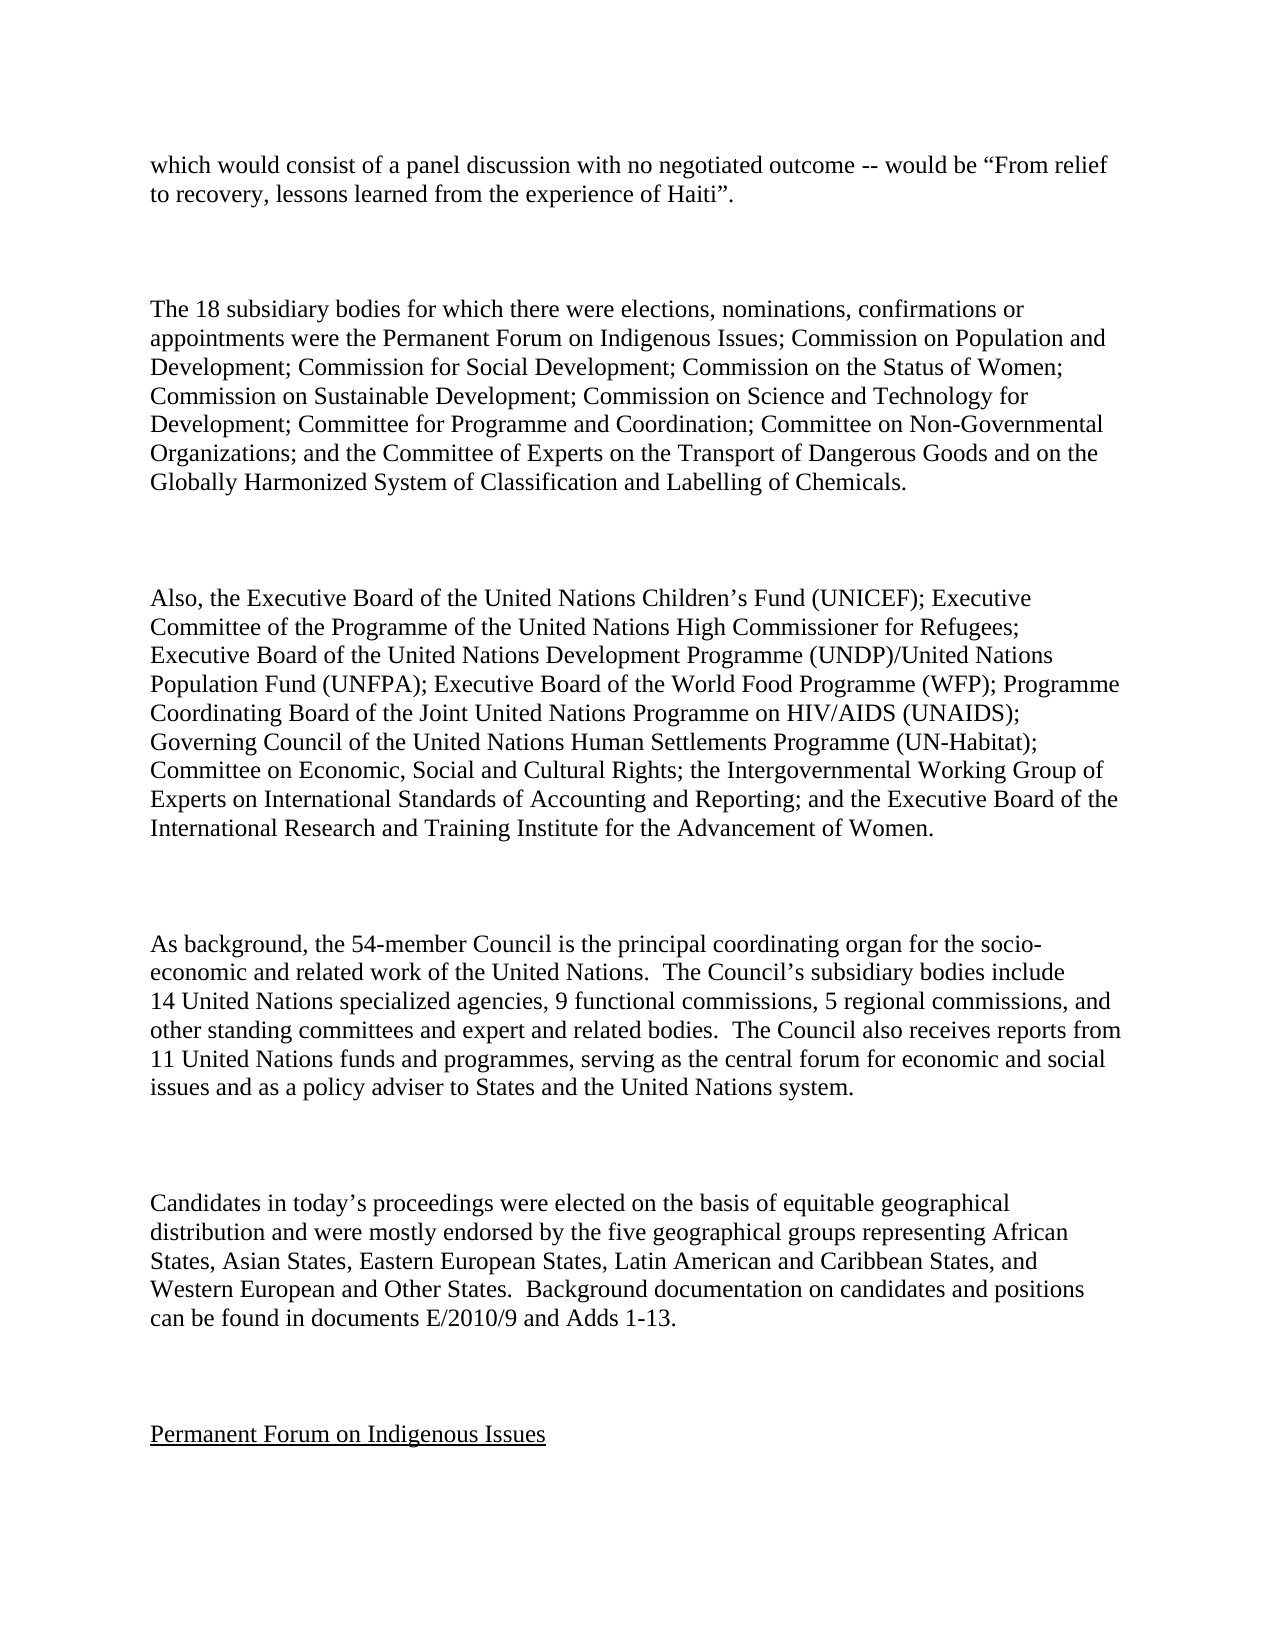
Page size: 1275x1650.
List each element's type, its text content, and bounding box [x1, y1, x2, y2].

text Candidates in today’s proceedings were elected on the basis of equitable geographical distribution and were mostly endorsed by the five geographical groups representing African States, Asian States, Eastern European States, Latin American and Caribbean States, and Western European and Other States. Background documentation on candidates and positions can be found in documents E/2010/9 and Adds 1-13. [150, 1188, 1125, 1332]
text As background, the 54-member Council is the principal coordinating organ for the socio-economic and related work of the United Nations. The Council’s subsidiary bodies include 14 United Nations specialized agencies, 9 functional commissions, 5 regional commissions, and other standing committees and expert and related bodies. The Council also receives reports from 11 United Nations funds and programmes, serving as the central forum for economic and social issues and as a policy adviser to States and the United Nations system. [150, 929, 1125, 1101]
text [150, 150, 1125, 207]
text Also, the Executive Board of the United Nations Children’s Fund (UNICEF); Executive Committee of the Programme of the United Nations High Commissioner for Refugees; Executive Board of the United Nations Development Programme (UNDP)/United Nations Population Fund (UNFPA); Executive Board of the World Food Programme (WFP); Programme Coordinating Board of the Joint United Nations Programme on HIV/AIDS (UNAIDS); Governing Council of the United Nations Human Settlements Programme (UN-Habitat); Committee on Economic, Social and Cultural Rights; the Intergovernmental Working Group of Experts on International Standards of Accounting and Reporting; and the Executive Board of the International Research and Training Institute for the Advancement of Women. [150, 583, 1125, 842]
text Permanent Forum on Indigenous Issues [150, 1419, 1125, 1448]
text The 18 subsidiary bodies for which there were elections, nominations, confirmations or appointments were the Permanent Forum on Indigenous Issues; Commission on Population and Development; Commission for Social Development; Commission on the Status of Women; Commission on Sustainable Development; Commission on Science and Technology for Development; Committee for Programme and Coordination; Committee on Non-Governmental Organizations; and the Committee of Experts on the Transport of Dangerous Goods and on the Globally Harmonized System of Classification and Labelling of Chemicals. [150, 294, 1125, 496]
